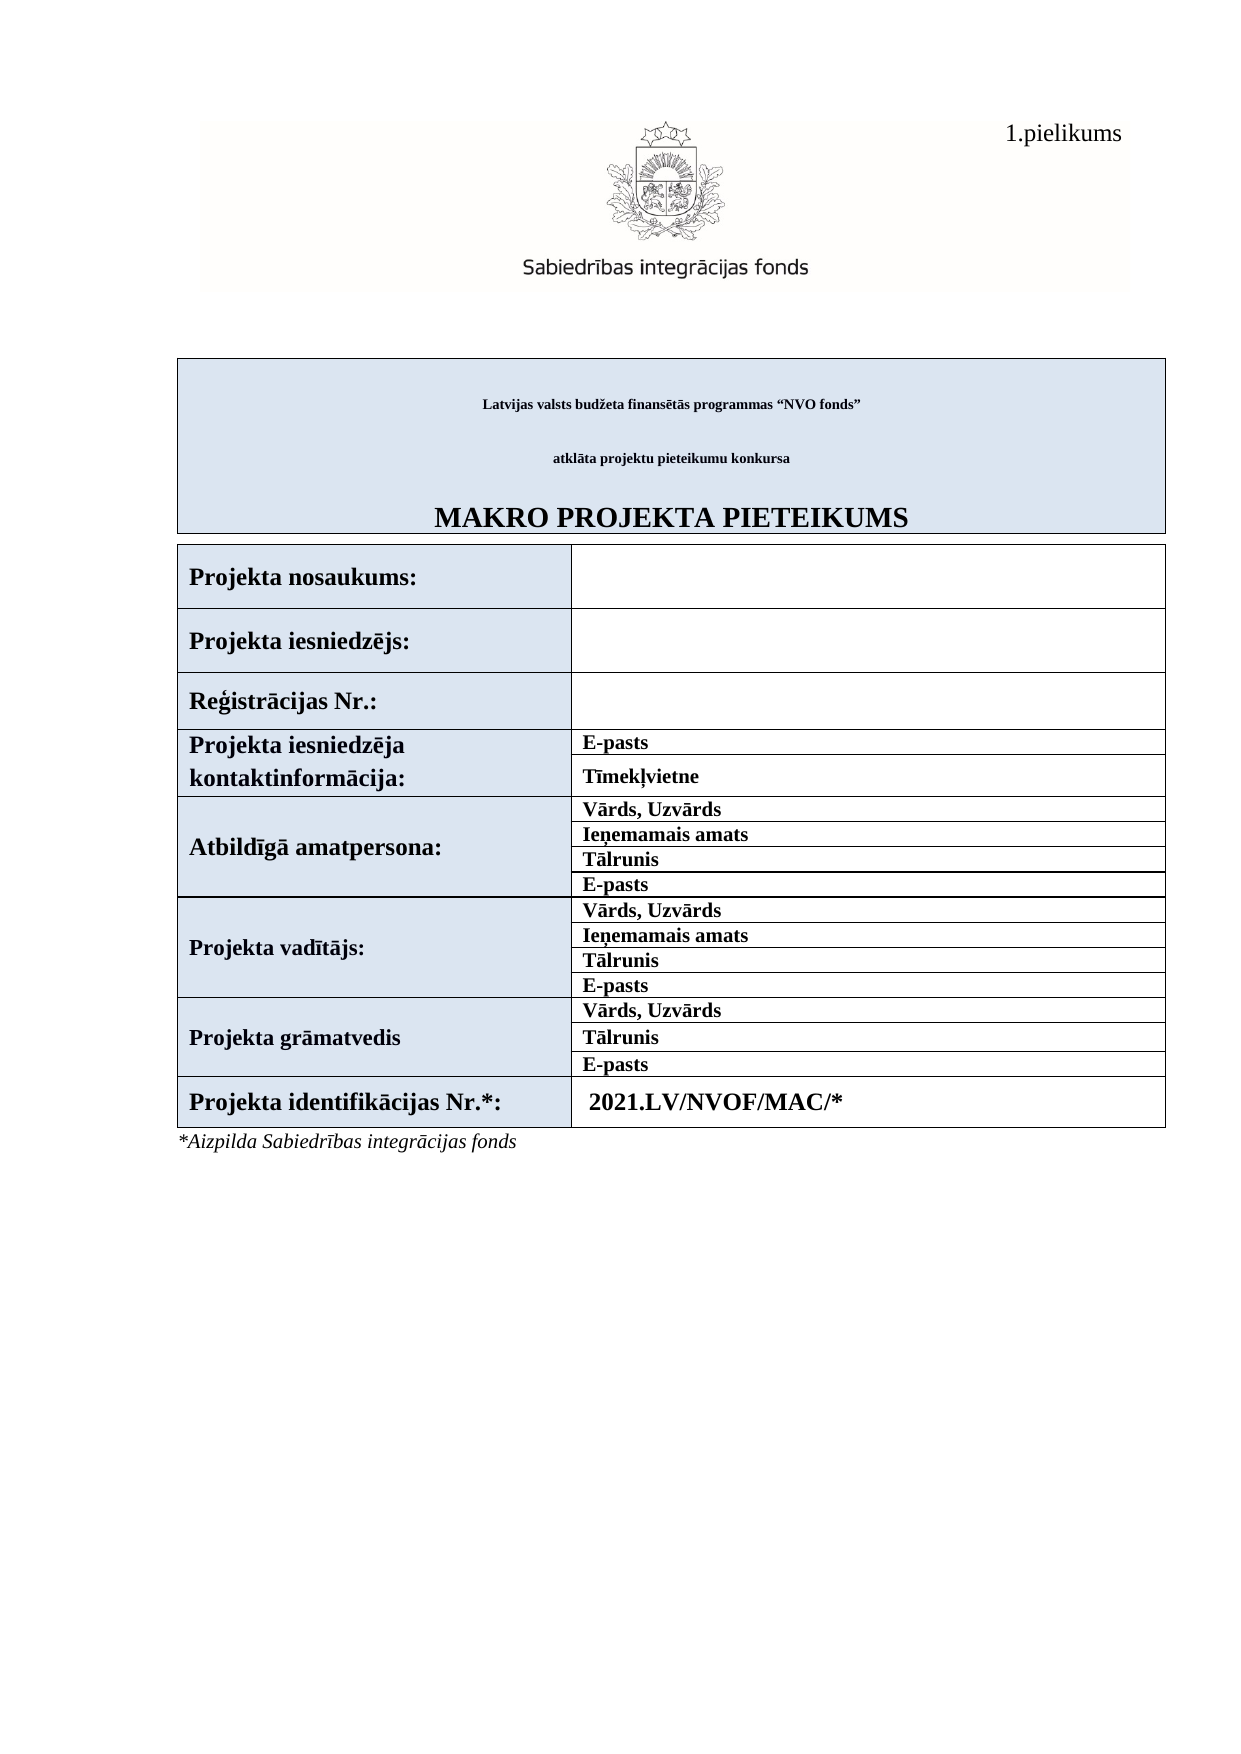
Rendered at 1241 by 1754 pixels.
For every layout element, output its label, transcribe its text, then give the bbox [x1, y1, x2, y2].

table_cell Tālrunis [572, 1023, 1165, 1051]
table_cell [572, 673, 1165, 729]
table_cell Projekta identifikācijas Nr.*: [178, 1077, 571, 1127]
table_cell E-pasts [572, 1052, 1165, 1076]
table_cell Ieņemamais amats [572, 923, 1165, 947]
table_cell Tālrunis [572, 847, 1165, 871]
text *Aizpilda Sabiedrības integrācijas fonds [177, 1128, 1122, 1153]
picture [200, 121, 1131, 292]
table_cell Projekta grāmatvedis [178, 998, 571, 1076]
table_cell Projekta iesniedzēja kontaktinformācija: [178, 730, 571, 796]
table_cell Tīmekļvietne [572, 755, 1165, 796]
table_header Latvijas valsts budžeta finansētās programmas “NVO fonds” atklāta projektu pieteikumu konkursa MAKRO PROJEKTA PIETEIKUMS [178, 359, 1165, 533]
table_cell Vārds, Uzvārds [572, 998, 1165, 1022]
table_cell E-pasts [572, 973, 1165, 997]
table_cell Reģistrācijas Nr.: [178, 673, 571, 729]
table_header [572, 545, 1165, 608]
table_cell E-pasts [572, 873, 1165, 896]
table_header Projekta nosaukums: [178, 545, 571, 608]
table_cell [572, 609, 1165, 672]
table_cell Tālrunis [572, 948, 1165, 972]
table_cell E-pasts [572, 730, 1165, 754]
text 1.pielikums [177, 118, 1122, 147]
table_cell Atbildīgā amatpersona: [178, 797, 571, 896]
table_cell Projekta iesniedzējs: [178, 609, 571, 672]
table_cell Ieņemamais amats [572, 822, 1165, 846]
table_cell 2021.LV/NVOF/MAC/* [572, 1077, 1165, 1127]
table_cell Projekta vadītājs: [178, 898, 571, 997]
table_cell Vārds, Uzvārds [572, 898, 1165, 922]
table_cell Vārds, Uzvārds [572, 797, 1165, 821]
